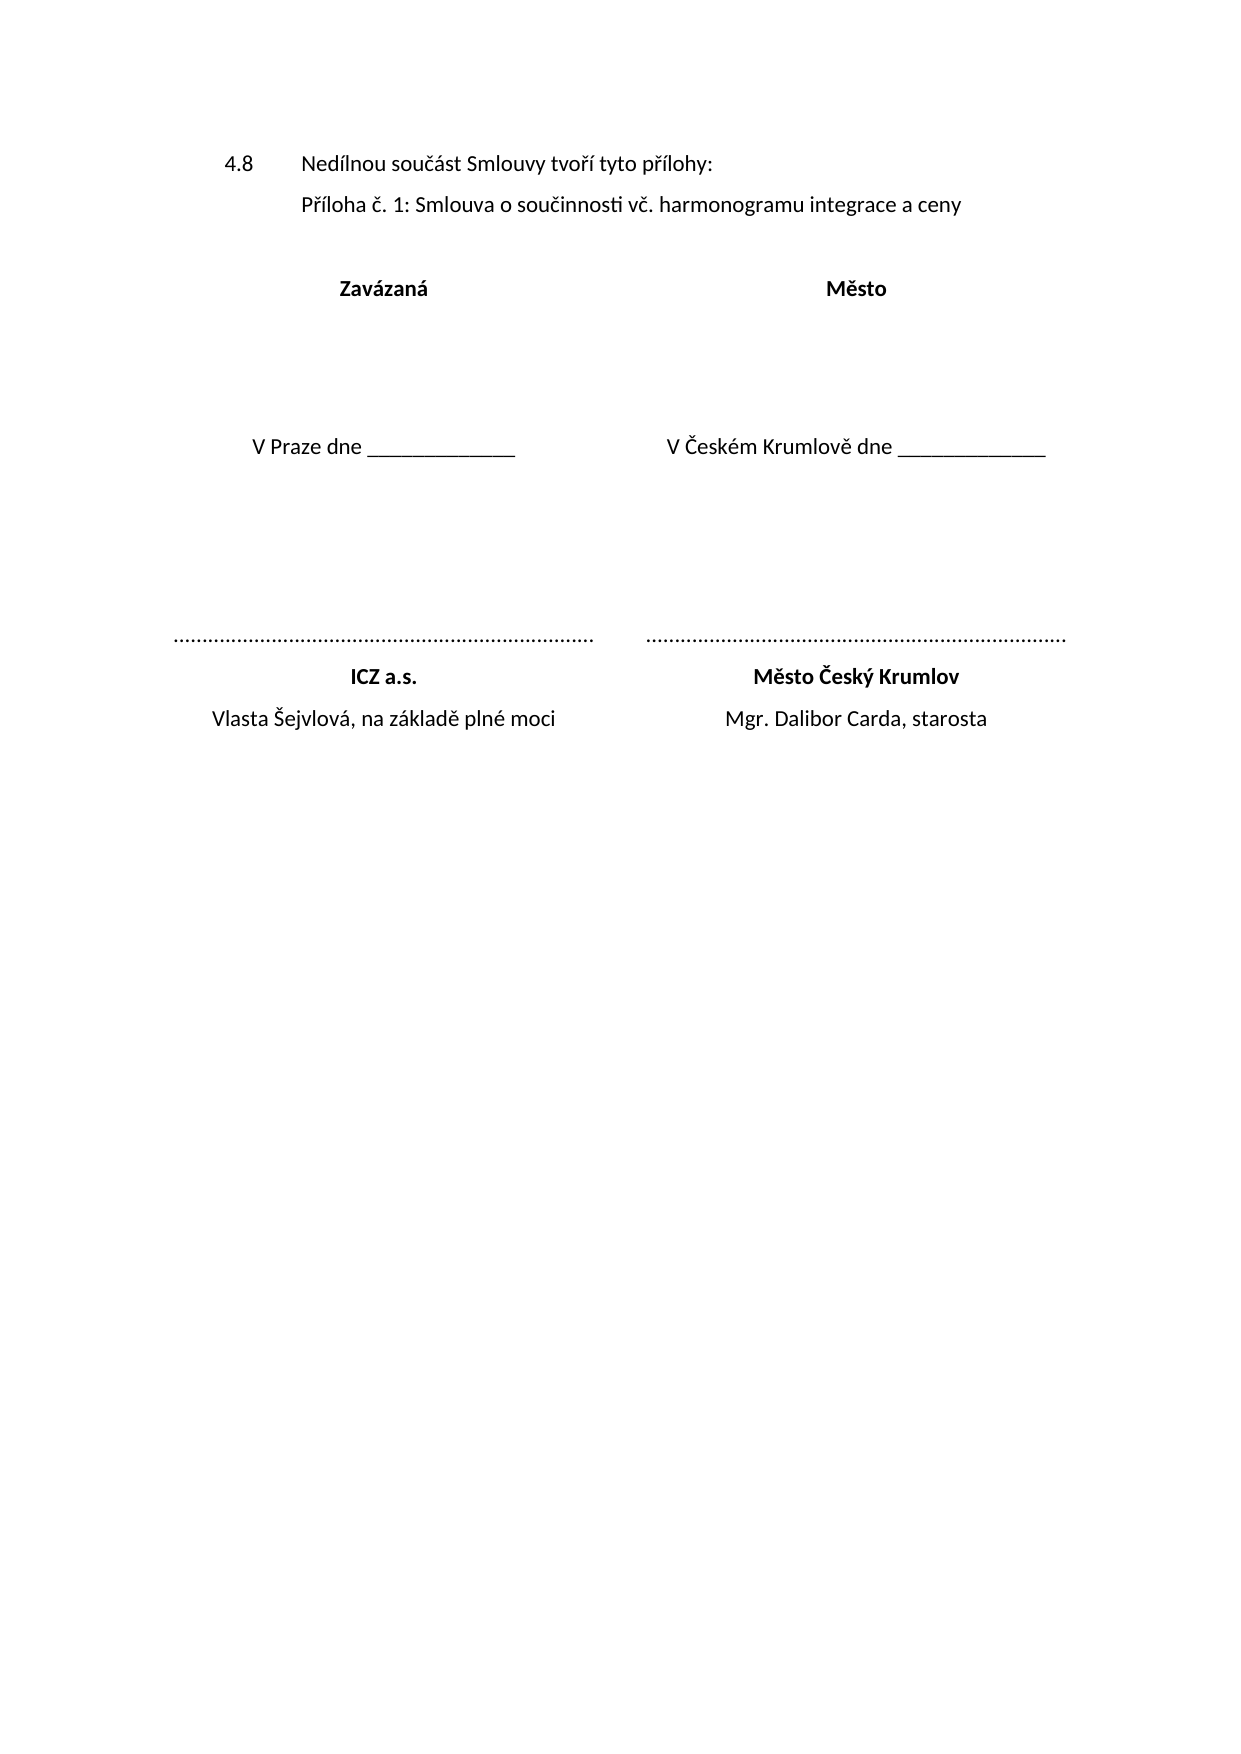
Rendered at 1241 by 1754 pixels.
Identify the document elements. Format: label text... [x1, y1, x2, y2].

table_cell ......................................................................... Město Český Krumlov Mgr. Dalibor Carda, starosta [620, 519, 1093, 744]
table_cell ......................................................................... ICZ a.s. Vlasta Šejvlová, na základě plné moci [148, 519, 620, 744]
table_header Město V Českém Krumlově dne _____________ [620, 273, 1093, 519]
list Příloha č. 1: Smlouva o součinnosti vč. harmonogramu integrace a ceny [301, 189, 1093, 218]
table_header Zavázaná V Praze dne _____________ [148, 273, 620, 519]
text Nedílnou součást Smlouvy tvoří tyto přílohy: [224, 148, 1093, 177]
